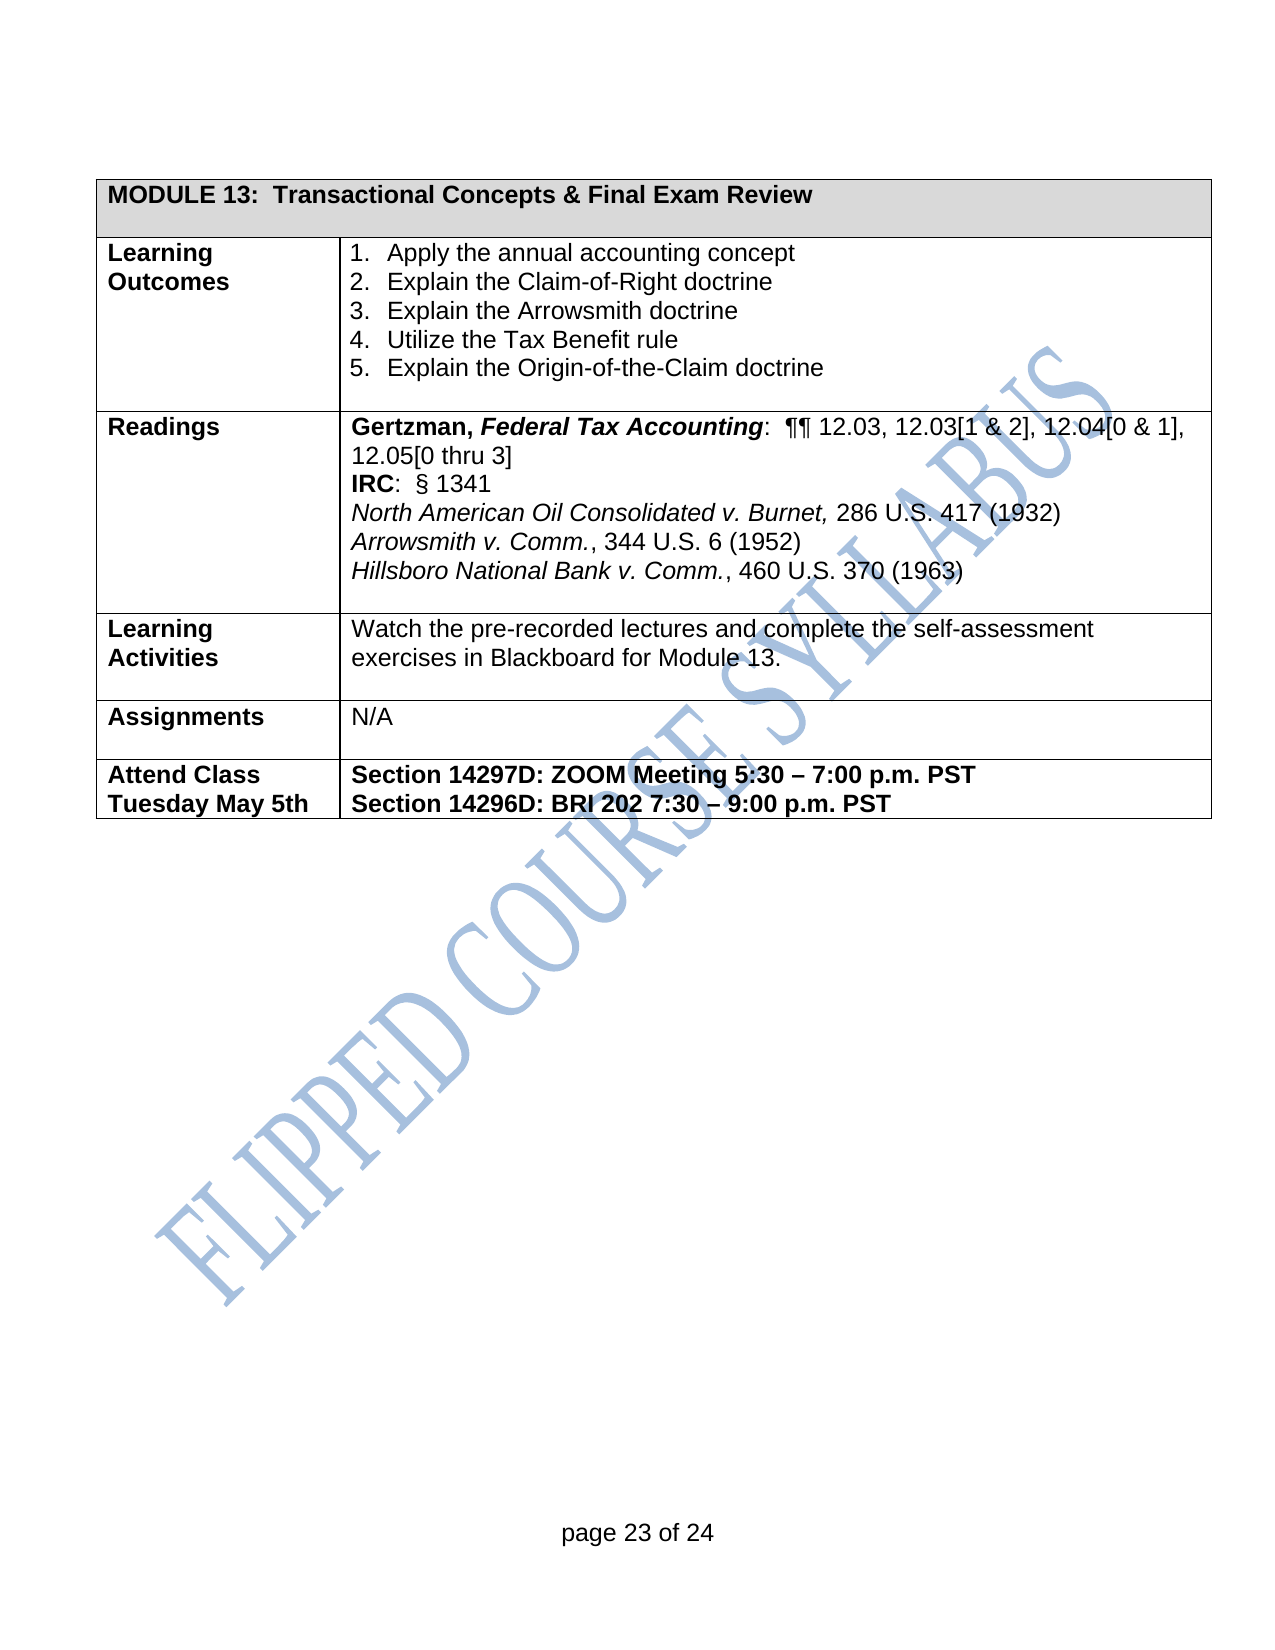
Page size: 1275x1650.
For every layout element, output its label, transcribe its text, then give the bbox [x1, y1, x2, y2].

table_cell Apply the annual accounting concept Explain the Claim-of-Right doctrine Explain the Arrowsmith doctrine Utilize the Tax Benefit rule Explain the Origin-of-the-Claim doctrine [341, 238, 1211, 411]
table_cell Attend Class Tuesday May 5th [97, 760, 339, 817]
table_cell Learning Outcomes [97, 238, 339, 411]
table_cell N/A [341, 701, 1211, 759]
table_cell Gertzman, Federal Tax Accounting: ¶¶ 12.03, 12.03[1 & 2], 12.04[0 & 1], 12.05[0 thru 3] IRC: § 1341 North American Oil Consolidated v. Burnet, 286 U.S. 417 (1932) Arrowsmith v. Comm., 344 U.S. 6 (1952) Hillsboro National Bank v. Comm., 460 U.S. 370 (1963) [341, 412, 1211, 613]
table_cell Section 14297D: ZOOM Meeting 5:30 – 7:00 p.m. PST Section 14296D: BRI 202 7:30 – 9:00 p.m. PST [341, 760, 1211, 817]
table_cell Assignments [97, 701, 339, 759]
table_cell Watch the pre-recorded lectures and complete the self-assessment exercises in Blackboard for Module 13. [341, 614, 1211, 700]
table_header MODULE 13: Transactional Concepts & Final Exam Review [97, 180, 1211, 237]
table_cell Readings [97, 412, 339, 613]
table_cell Learning Activities [97, 614, 339, 700]
